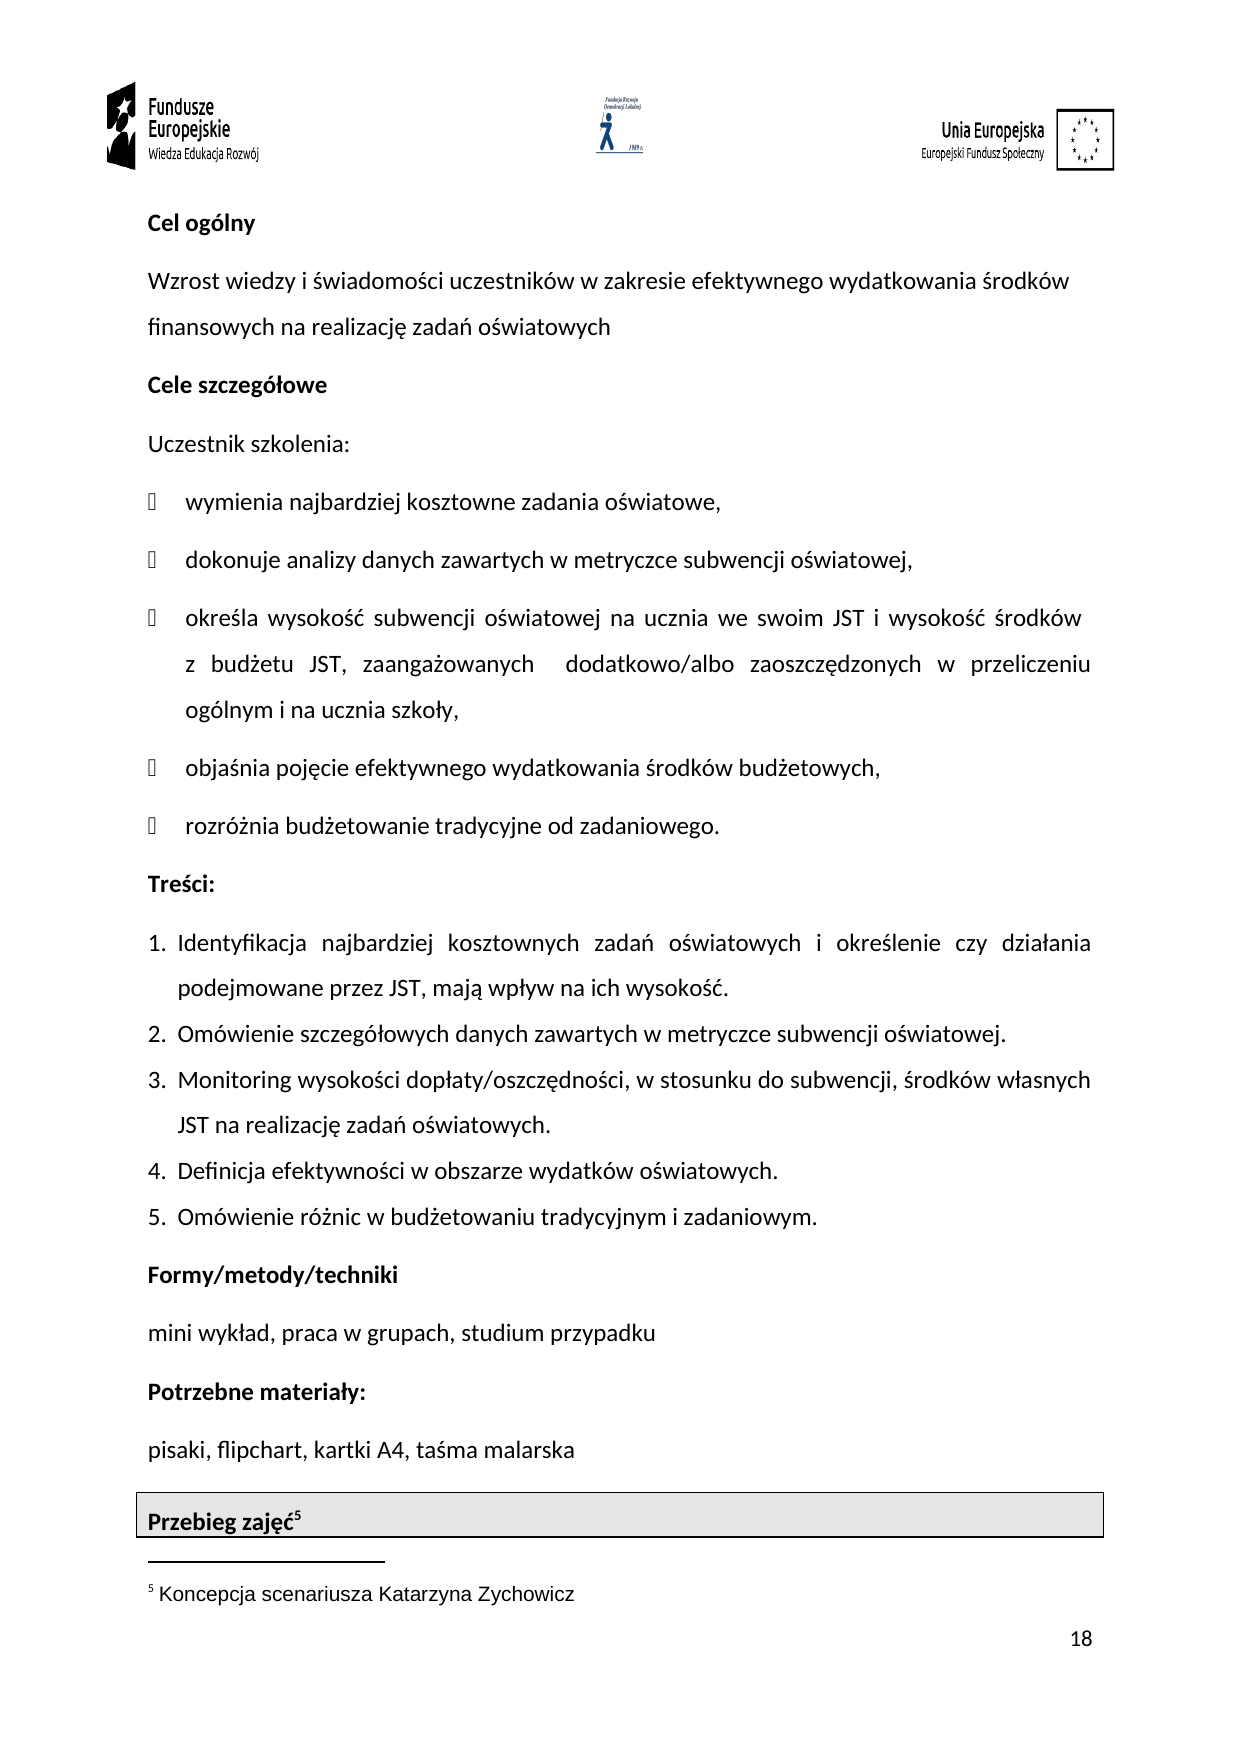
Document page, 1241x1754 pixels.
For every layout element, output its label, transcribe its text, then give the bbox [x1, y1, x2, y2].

text Cele szczegółowe [148, 369, 1092, 400]
list dokonuje analizy danych zawartych w metryczce subwencji oświatowej, [148, 544, 1092, 575]
text Uczestnik szkolenia: [148, 428, 1092, 458]
list Monitoring wysokości dopłaty/oszczędności, w stosunku do subwencji, środków własnych JST na realizację zadań oświatowych. [148, 1064, 1092, 1140]
text Cel ogólny [148, 148, 1092, 238]
list Identyfikacja najbardziej kosztownych zadań oświatowych i określenie czy działania podejmowane przez JST, mają wpływ na ich wysokość. [148, 927, 1092, 1003]
list określa wysokość subwencji oświatowej na ucznia we swoim JST i wysokość środków z budżetu JST, zaangażowanych dodatkowo/albo zaoszczędzonych w przeliczeniu ogólnym i na ucznia szkoły, [148, 602, 1092, 724]
picture [594, 94, 645, 148]
list rozróżnia budżetowanie tradycyjne od zadaniowego. [148, 810, 1092, 841]
list wymienia najbardziej kosztowne zadania oświatowe, [148, 486, 1092, 516]
text pisaki, flipchart, kartki A4, taśma malarska [148, 1434, 1092, 1464]
list objaśnia pojęcie efektywnego wydatkowania środków budżetowych, [148, 752, 1092, 783]
list Omówienie różnic w budżetowaniu tradycyjnym i zadaniowym. [148, 1201, 1092, 1232]
list Omówienie szczegółowych danych zawartych w metryczce subwencji oświatowej. [148, 1018, 1092, 1049]
list Definicja efektywności w obszarze wydatków oświatowych. [148, 1155, 1092, 1186]
table_header Przebieg zajęć [137, 1493, 1103, 1536]
picture [909, 88, 1127, 191]
text Potrzebne materiały: [148, 1376, 1092, 1406]
picture [93, 59, 272, 192]
text mini wykład, praca w grupach, studium przypadku [148, 1318, 1092, 1348]
text Formy/metody/techniki [148, 1259, 1092, 1290]
text Wzrost wiedzy i świadomości uczestników w zakresie efektywnego wydatkowania środków finansowych na realizację zadań oświatowych [148, 266, 1092, 342]
text Treści: [148, 868, 1092, 899]
